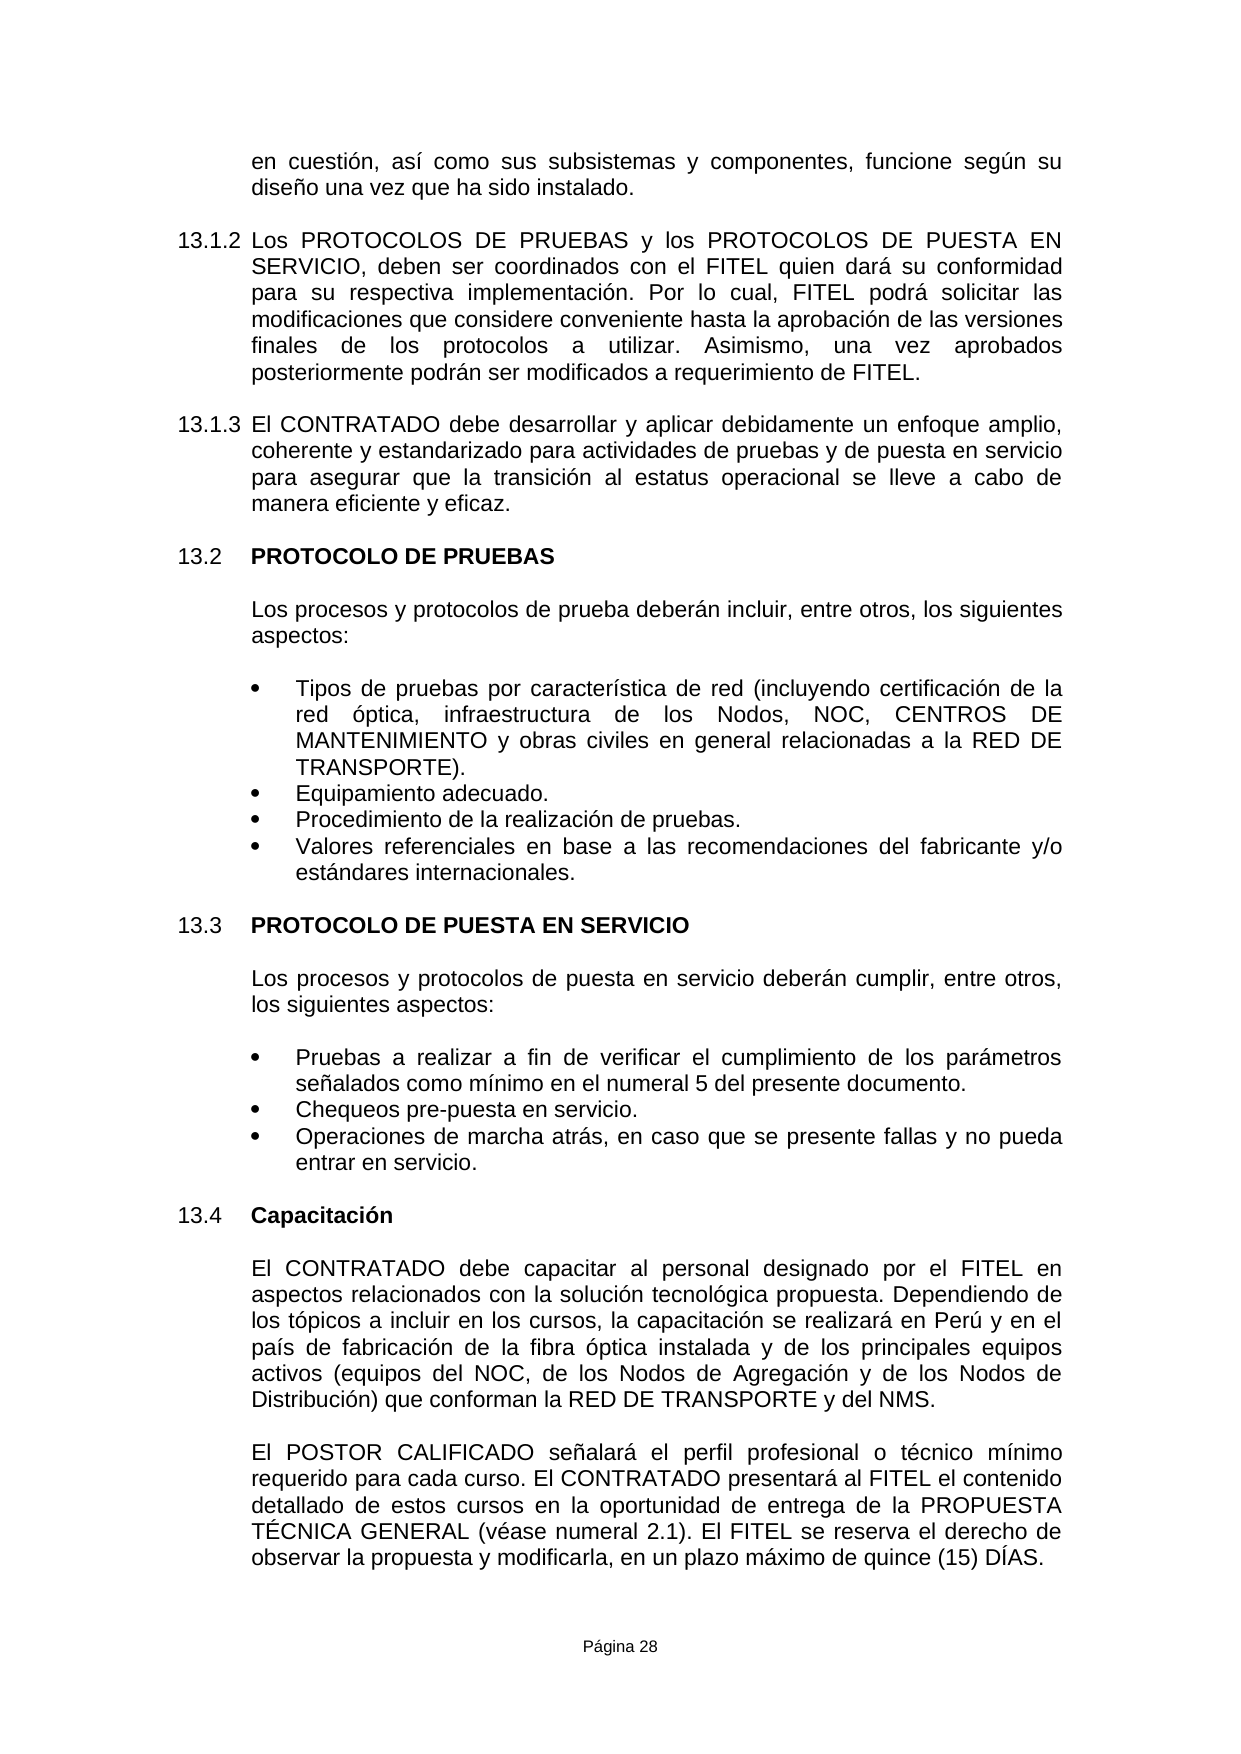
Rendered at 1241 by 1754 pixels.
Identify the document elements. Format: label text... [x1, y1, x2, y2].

list El POSTOR CALIFICADO señalará el perfil profesional o técnico mínimo requerido para cada curso. El CONTRATADO presentará al FITEL el contenido detallado de estos cursos en la oportunidad de entrega de la PROPUESTA TÉCNICA GENERAL (véase numeral 2.1). El FITEL se reserva el derecho de observar la propuesta y modificarla, en un plazo máximo de quince (15) DÍAS. [251, 1439, 1063, 1571]
list Chequeos pre-puesta en servicio. [251, 1096, 1063, 1123]
list Los PROTOCOLOS DE PRUEBAS y los PROTOCOLOS DE PUESTA EN SERVICIO, deben ser coordinados con el FITEL quien dará su conformidad para su respectiva implementación. Por lo cual, FITEL podrá solicitar las modificaciones que considere conveniente hasta la aprobación de las versiones finales de los protocolos a utilizar. Asimismo, una vez aprobados posteriormente podrán ser modificados a requerimiento de FITEL. [177, 227, 1063, 385]
list Procedimiento de la realización de pruebas. [251, 806, 1063, 833]
list Pruebas a realizar a fin de verificar el cumplimiento de los parámetros señalados como mínimo en el numeral 5 del presente documento. [251, 1044, 1063, 1096]
list Capacitación [177, 1202, 1063, 1228]
list Los procesos y protocolos de puesta en servicio deberán cumplir, entre otros, los siguientes aspectos: [251, 964, 1063, 1017]
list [177, 148, 1063, 200]
list Equipamiento adecuado. [251, 780, 1063, 806]
list PROTOCOLO DE PUESTA EN SERVICIO [177, 912, 1063, 938]
list Tipos de pruebas por característica de red (incluyendo certificación de la red óptica, infraestructura de los Nodos, NOC, CENTROS DE MANTENIMIENTO y obras civiles en general relacionadas a la RED DE TRANSPORTE). [251, 675, 1063, 780]
list El CONTRATADO debe capacitar al personal designado por el FITEL en aspectos relacionados con la solución tecnológica propuesta. Dependiendo de los tópicos a incluir en los cursos, la capacitación se realizará en Perú y en el país de fabricación de la fibra óptica instalada y de los principales equipos activos (equipos del NOC, de los Nodos de Agregación y de los Nodos de Distribución) que conforman la RED DE TRANSPORTE y del NMS. [251, 1254, 1063, 1413]
list El CONTRATADO debe desarrollar y aplicar debidamente un enfoque amplio, coherente y estandarizado para actividades de pruebas y de puesta en servicio para asegurar que la transición al estatus operacional se lleve a cabo de manera eficiente y eficaz. [177, 411, 1063, 517]
list Valores referenciales en base a las recomendaciones del fabricante y/o estándares internacionales. [251, 833, 1063, 886]
list Los procesos y protocolos de prueba deberán incluir, entre otros, los siguientes aspectos: [251, 596, 1063, 648]
list PROTOCOLO DE PRUEBAS [177, 543, 1063, 569]
list Operaciones de marcha atrás, en caso que se presente fallas y no pueda entrar en servicio. [251, 1123, 1063, 1175]
